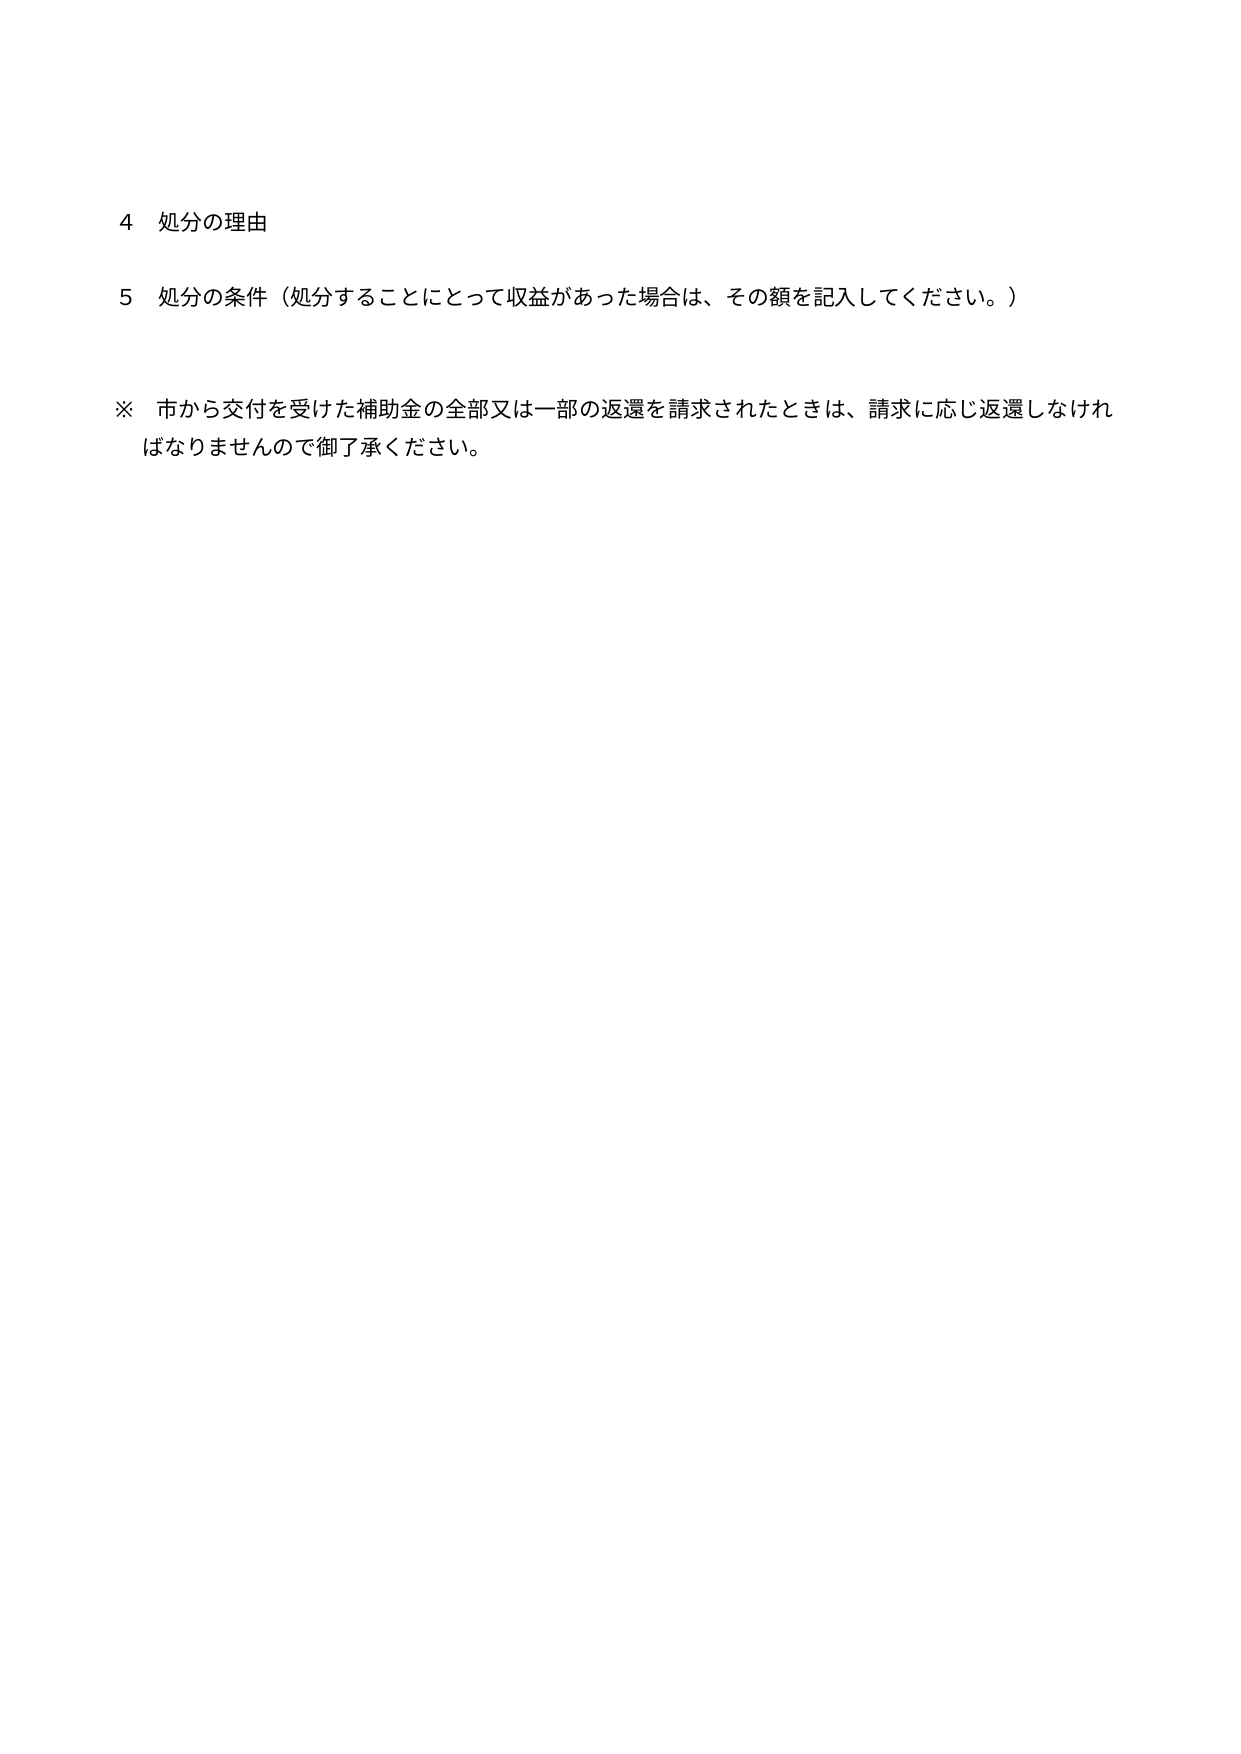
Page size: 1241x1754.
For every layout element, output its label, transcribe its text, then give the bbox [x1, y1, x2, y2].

text ５ 処分の条件（処分することにとって収益があった場合は、その額を記入してください。） [112, 277, 1117, 314]
text ４ 処分の理由 [112, 202, 1117, 239]
text ※ 市から交付を受けた補助金の全部又は一部の返還を請求されたときは、請求に応じ返還しなければなりませんので御了承ください。 [115, 389, 1117, 464]
